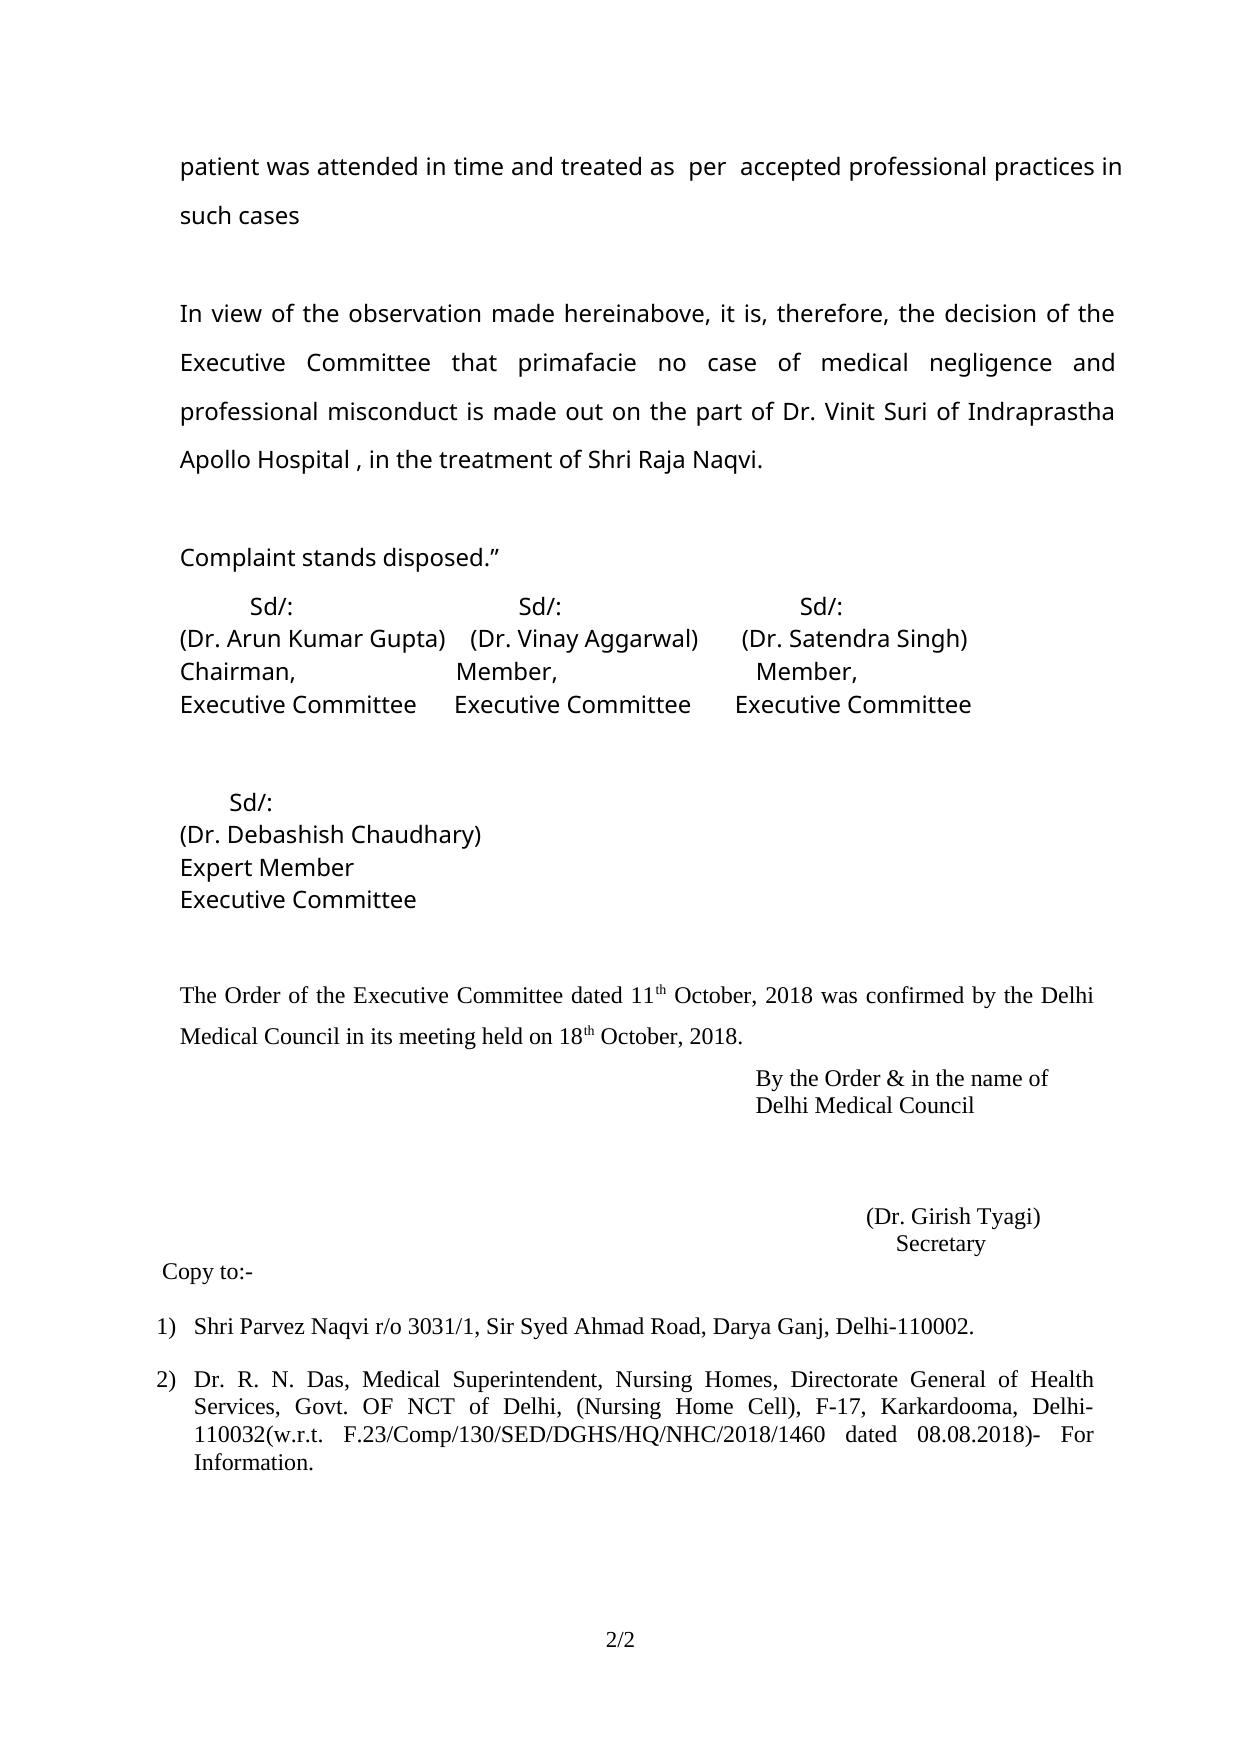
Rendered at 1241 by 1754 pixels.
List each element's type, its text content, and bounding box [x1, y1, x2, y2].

text (Dr. Debashish Chaudhary) [179, 818, 1095, 851]
text Chairman, Member, Member, [179, 655, 1095, 687]
list Shri Parvez Naqvi r/o 3031/1, Sir Syed Ahmad Road, Darya Ganj, Delhi-110002. [156, 1312, 1095, 1340]
list Dr. R. N. Das, Medical Superintendent, Nursing Homes, Directorate General of Health Services, Govt. OF NCT of Delhi, (Nursing Home Cell), F-17, Karkardooma, Delhi-110032(w.r.t. F.23/Comp/130/SED/DGHS/HQ/NHC/2018/1460 dated 08.08.2018)- For Information. [156, 1365, 1095, 1475]
text Copy to:- [150, 1257, 1095, 1284]
text In view of the observation made hereinabove, it is, therefore, the decision of the Executive Committee that primafacie no case of medical negligence and professional misconduct is made out on the part of Dr. Vinit Suri of Indraprastha Apollo Hospital , in the treatment of Shri Raja Naqvi. [179, 297, 1117, 476]
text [179, 150, 1124, 231]
text Secretary [179, 1229, 1095, 1257]
text The Order of the Executive Committee dated 11th October, 2018 was confirmed by the Delhi Medical Council in its meeting held on 18th October, 2018. [179, 981, 1095, 1050]
text (Dr. Arun Kumar Gupta) (Dr. Vinay Aggarwal) (Dr. Satendra Singh) [179, 622, 1120, 655]
text Complaint stands disposed.” [179, 541, 1117, 573]
text By the Order & in the name of Delhi Medical Council [755, 1064, 1095, 1119]
text Expert Member [179, 851, 1095, 883]
text Sd/: Sd/: Sd/: [179, 590, 1095, 622]
text (Dr. Girish Tyagi) [179, 1202, 1095, 1229]
text Executive Committee Executive Committee Executive Committee [179, 687, 1105, 720]
text Executive Committee [179, 883, 1095, 916]
text Sd/: [179, 785, 1095, 818]
